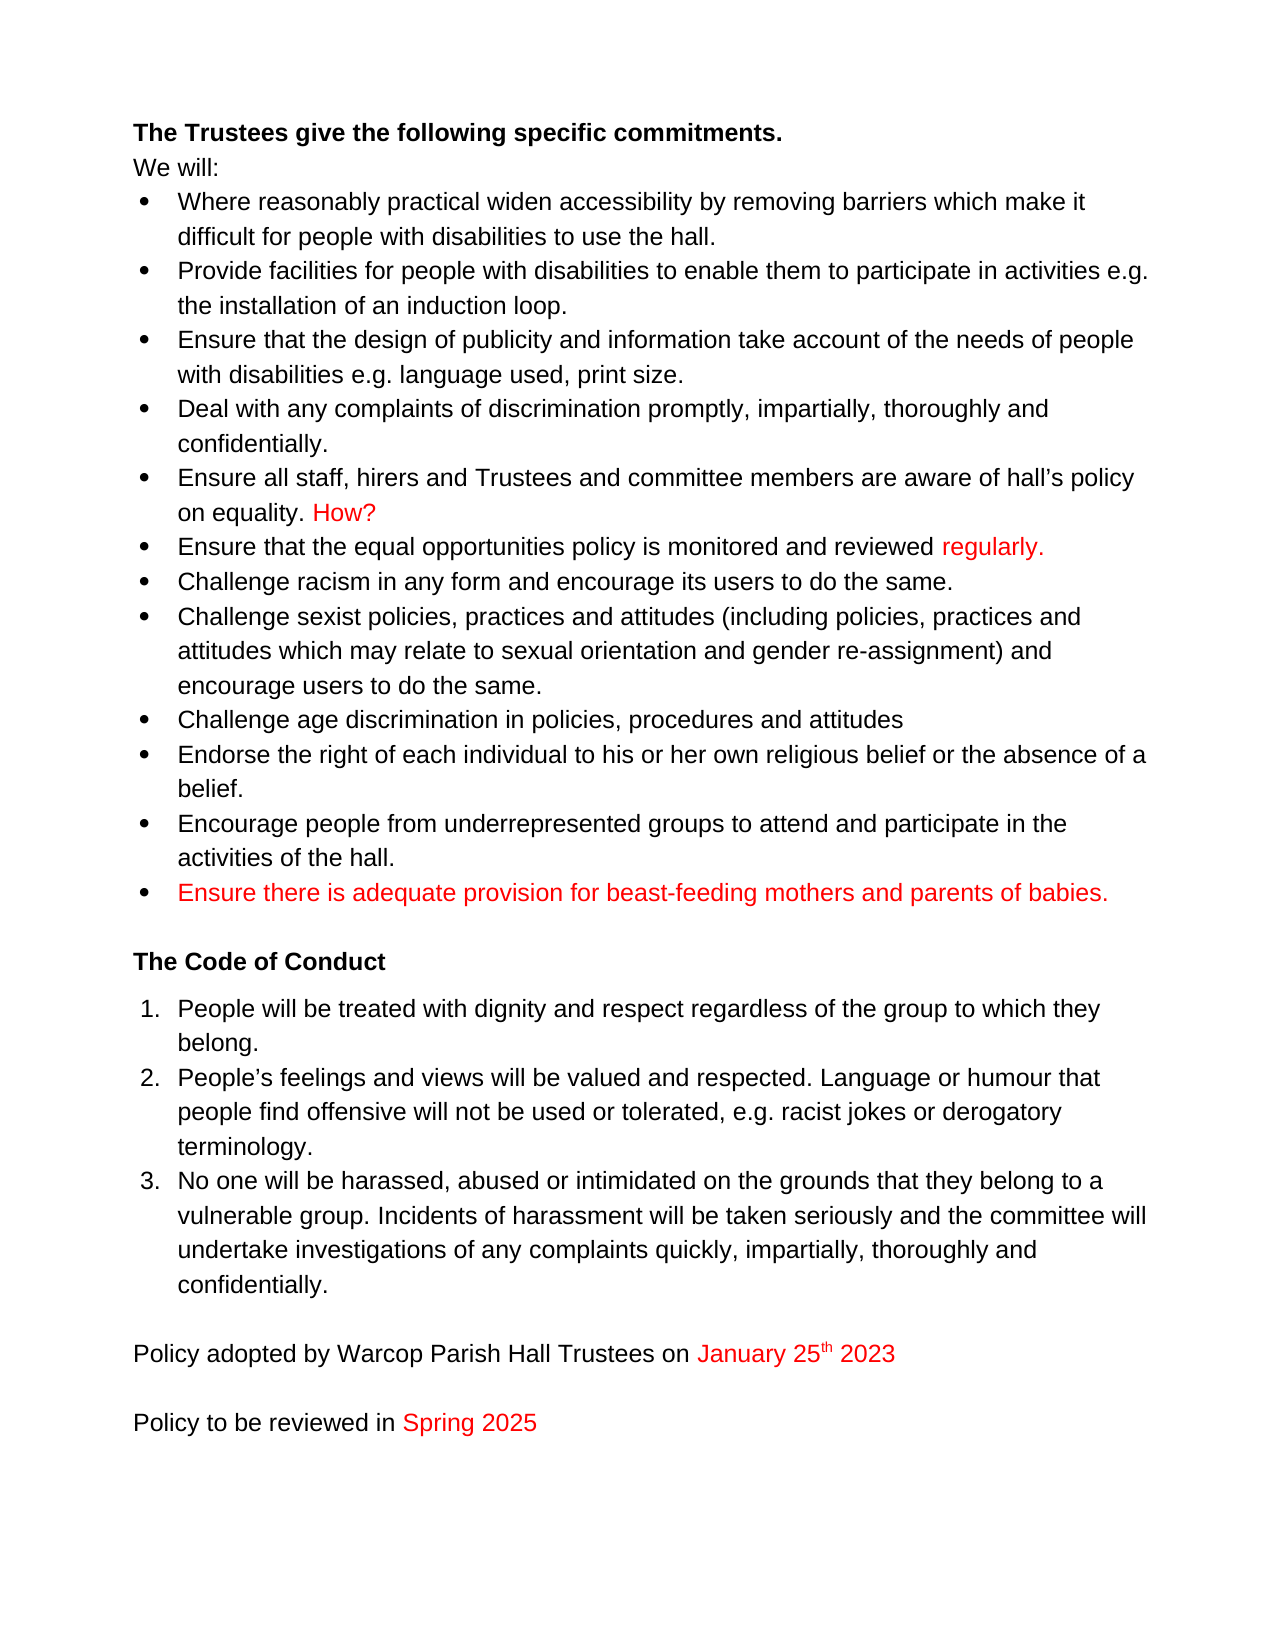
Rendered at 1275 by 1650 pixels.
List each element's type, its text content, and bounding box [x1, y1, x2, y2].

text Policy adopted by Warcop Parish Hall Trustees on January 25th 2023 [133, 1339, 1152, 1367]
list Provide facilities for people with disabilities to enable them to participate in activities e.g. the installation of an induction loop. [140, 256, 1152, 319]
list Deal with any complaints of discrimination promptly, impartially, thoroughly and confidentially. [140, 394, 1152, 458]
list People’s feelings and views will be valued and respected. Language or humour that people find offensive will not be used or tolerated, e.g. racist jokes or derogatory terminology. [140, 1063, 1152, 1161]
text The Code of Conduct [133, 947, 1152, 976]
list Challenge sexist policies, practices and attitudes (including policies, practices and attitudes which may relate to sexual orientation and gender re-assignment) and encourage users to do the same. [140, 602, 1152, 699]
list No one will be harassed, abused or intimidated on the grounds that they belong to a vulnerable group. Incidents of harassment will be taken seriously and the committee will undertake investigations of any complaints quickly, impartially, thoroughly and confidentially. [140, 1166, 1152, 1298]
list Ensure that the design of publicity and information take account of the needs of people with disabilities e.g. language used, print size. [140, 325, 1152, 388]
list Ensure all staff, hirers and Trustees and committee members are aware of hall’s policy on equality. How? [140, 463, 1152, 527]
list Ensure there is adequate provision for beast-feeding mothers and parents of babies. [140, 878, 1152, 907]
list Ensure that the equal opportunities policy is monitored and reviewed regularly. [140, 532, 1152, 561]
text We will: [133, 153, 1152, 181]
list Encourage people from underrepresented groups to attend and participate in the activities of the hall. [140, 809, 1152, 872]
list Challenge age discrimination in policies, procedures and attitudes [140, 705, 1152, 734]
list Endorse the right of each individual to his or her own religious belief or the absence of a belief. [140, 740, 1152, 803]
list Challenge racism in any form and encourage its users to do the same. [140, 567, 1152, 596]
text The Trustees give the following specific commitments. [133, 118, 1152, 147]
text Policy to be reviewed in Spring 2025 [133, 1408, 1152, 1436]
list People will be treated with dignity and respect regardless of the group to which they belong. [140, 994, 1152, 1057]
list Where reasonably practical widen accessibility by removing barriers which make it difficult for people with disabilities to use the hall. [140, 187, 1152, 250]
